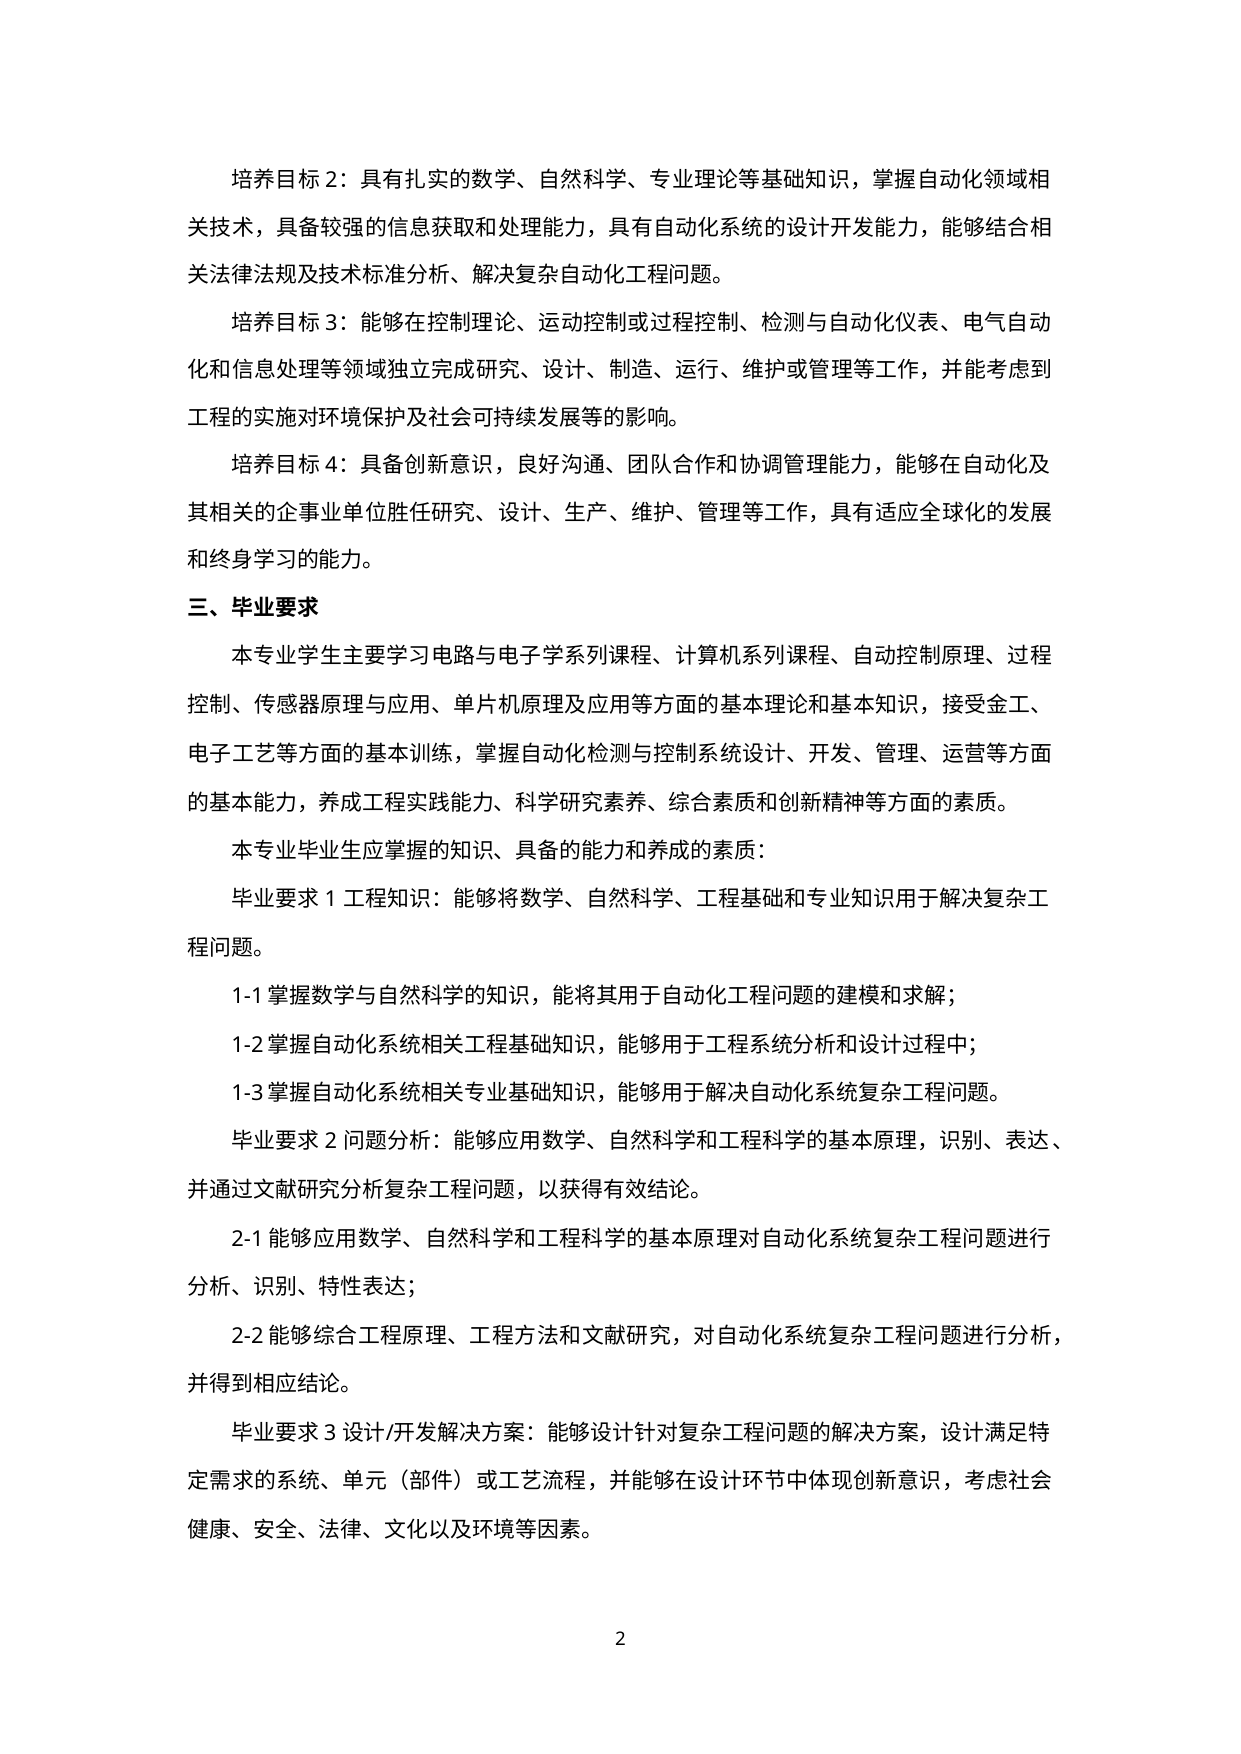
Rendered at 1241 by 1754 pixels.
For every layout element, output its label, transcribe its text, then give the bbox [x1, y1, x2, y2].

text 培养目标3：能够在控制理论、运动控制或过程控制、检测与自动化仪表、电气自动化和信息处理等领域独立完成研究、设计、制造、运行、维护或管理等工作，并能考虑到工程的实施对环境保护及社会可持续发展等的影响。 [187, 304, 1053, 431]
text 本专业学生主要学习电路与电子学系列课程、计算机系列课程、自动控制原理、过程控制、传感器原理与应用、单片机原理及应用等方面的基本理论和基本知识，接受金工、电子工艺等方面的基本训练，掌握自动化检测与控制系统设计、开发、管理、运营等方面的基本能力，养成工程实践能力、科学研究素养、综合素质和创新精神等方面的素质。 [187, 638, 1053, 817]
text 毕业要求1 工程知识：能够将数学、自然科学、工程基础和专业知识用于解决复杂工程问题。 [187, 881, 1053, 962]
text 2-2能够综合工程原理、工程方法和文献研究，对自动化系统复杂工程问题进行分析，并得到相应结论。 [187, 1317, 1053, 1398]
text 2-1能够应用数学、自然科学和工程科学的基本原理对自动化系统复杂工程问题进行分析、识别、特性表达； [187, 1220, 1053, 1301]
text 三、毕业要求 [187, 590, 1053, 622]
text 培养目标4：具备创新意识，良好沟通、团队合作和协调管理能力，能够在自动化及其相关的企事业单位胜任研究、设计、生产、维护、管理等工作，具有适应全球化的发展和终身学习的能力。 [187, 447, 1053, 574]
text 1-1掌握数学与自然科学的知识，能将其用于自动化工程问题的建模和求解； [187, 978, 1053, 1011]
text 1-3掌握自动化系统相关专业基础知识，能够用于解决自动化系统复杂工程问题。 [187, 1075, 1053, 1107]
text 毕业要求2 问题分析：能够应用数学、自然科学和工程科学的基本原理，识别、表达、并通过文献研究分析复杂工程问题，以获得有效结论。 [187, 1123, 1053, 1204]
text 本专业毕业生应掌握的知识、具备的能力和养成的素质： [187, 833, 1053, 865]
text 毕业要求3 设计/开发解决方案：能够设计针对复杂工程问题的解决方案，设计满足特定需求的系统、单元（部件）或工艺流程，并能够在设计环节中体现创新意识，考虑社会、健康、安全、法律、文化以及环境等因素。 [187, 1414, 1053, 1544]
text 1-2掌握自动化系统相关工程基础知识，能够用于工程系统分析和设计过程中； [187, 1026, 1053, 1059]
text 培养目标2：具有扎实的数学、自然科学、专业理论等基础知识，掌握自动化领域相关技术，具备较强的信息获取和处理能力，具有自动化系统的设计开发能力，能够结合相关法律法规及技术标准分析、解决复杂自动化工程问题。 [187, 162, 1053, 289]
